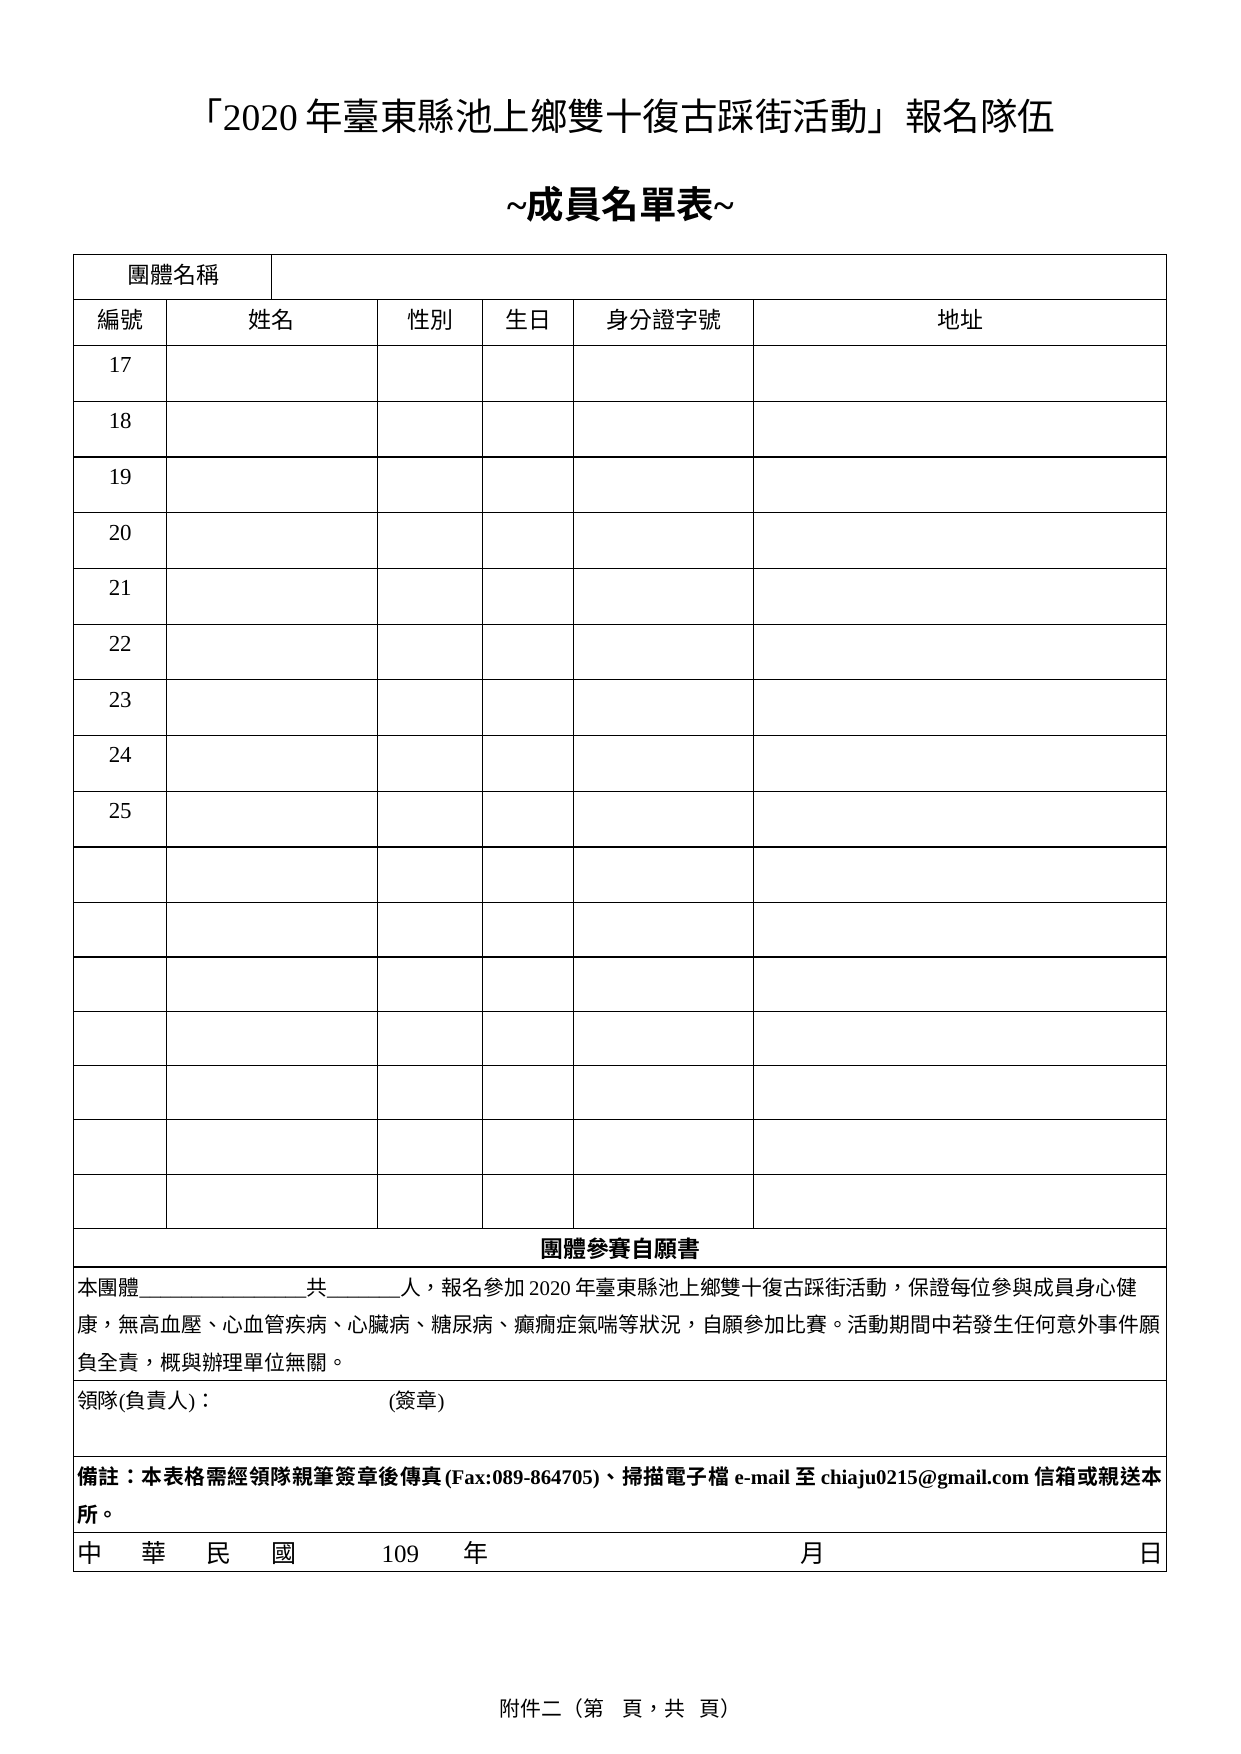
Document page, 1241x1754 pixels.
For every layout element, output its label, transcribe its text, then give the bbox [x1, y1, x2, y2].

table_cell [574, 848, 753, 902]
table_cell [378, 346, 482, 401]
table_cell [74, 1012, 166, 1065]
table_cell 23 [74, 680, 166, 735]
table_cell [574, 1066, 753, 1119]
table_cell 中華民國 109年 月 日 [74, 1533, 1166, 1571]
table_cell 19 [74, 458, 166, 512]
table_cell [378, 958, 482, 1011]
table_cell [754, 1012, 1166, 1065]
table_cell [74, 848, 166, 902]
table_cell [754, 958, 1166, 1011]
table_cell [483, 736, 573, 791]
table_cell 25 [74, 792, 166, 846]
table_cell [574, 958, 753, 1011]
table_cell [483, 458, 573, 512]
table_cell [74, 1175, 166, 1228]
table_cell [754, 458, 1166, 512]
table_cell 編號 [74, 300, 166, 345]
table_cell [378, 513, 482, 568]
table_cell [483, 1012, 573, 1065]
table_cell [167, 513, 377, 568]
table_cell 地址 [754, 300, 1166, 345]
table_cell [167, 958, 377, 1011]
table_cell 領隊(負責人)： (簽章) [74, 1381, 1166, 1456]
table_cell [754, 402, 1166, 456]
table_cell [378, 736, 482, 791]
table_cell [167, 792, 377, 846]
table_cell 備註：本表格需經領隊親筆簽章後傳真(Fax:089-864705)、掃描電子檔e-mail至chiaju0215@gmail.com信箱或親送本所。 [74, 1457, 1166, 1532]
table_cell [167, 1120, 377, 1173]
table_cell [574, 792, 753, 846]
table_cell [483, 346, 573, 401]
table_cell [754, 736, 1166, 791]
table_cell [574, 569, 753, 623]
table_cell [167, 680, 377, 735]
table_cell 生日 [483, 300, 573, 345]
table_cell [378, 903, 482, 956]
table_header [272, 255, 1166, 299]
table_cell 17 [74, 346, 166, 401]
table_cell [378, 1175, 482, 1228]
table_cell [483, 402, 573, 456]
table_cell [754, 680, 1166, 735]
table_cell [574, 513, 753, 568]
table_cell [378, 458, 482, 512]
table_cell 身分證字號 [574, 300, 753, 345]
table_cell [574, 1175, 753, 1228]
table_cell [167, 458, 377, 512]
table_cell [754, 792, 1166, 846]
table_cell [754, 1175, 1166, 1228]
table_cell [167, 1066, 377, 1119]
table_header 團體名稱 [74, 255, 271, 299]
table_cell [74, 903, 166, 956]
table_cell [167, 1012, 377, 1065]
table_cell 21 [74, 569, 166, 623]
table_cell [754, 1066, 1166, 1119]
table_cell [378, 792, 482, 846]
table_cell [378, 625, 482, 679]
table_cell [574, 736, 753, 791]
table_cell [378, 848, 482, 902]
table_cell [483, 848, 573, 902]
table_cell [74, 1066, 166, 1119]
table_cell [74, 1120, 166, 1173]
table_cell [483, 1066, 573, 1119]
table_cell [483, 792, 573, 846]
table_cell [483, 903, 573, 956]
table_cell [574, 402, 753, 456]
table_cell [167, 625, 377, 679]
table_cell [754, 346, 1166, 401]
table_cell [754, 569, 1166, 623]
table_cell [167, 569, 377, 623]
table_cell [754, 848, 1166, 902]
table_cell [378, 1012, 482, 1065]
table_cell [574, 625, 753, 679]
table_cell [574, 458, 753, 512]
table_cell 姓名 [167, 300, 377, 345]
table_cell [167, 402, 377, 456]
table_cell [483, 625, 573, 679]
table_cell [574, 1120, 753, 1173]
table_cell 22 [74, 625, 166, 679]
table_cell [574, 346, 753, 401]
table_cell [167, 848, 377, 902]
table_cell 20 [74, 513, 166, 568]
table_cell [167, 903, 377, 956]
table_cell [167, 1175, 377, 1228]
table_cell [378, 402, 482, 456]
table_cell [378, 680, 482, 735]
table_cell [574, 680, 753, 735]
table_cell 18 [74, 402, 166, 456]
table_cell 性別 [378, 300, 482, 345]
table_cell [754, 513, 1166, 568]
table_cell [574, 1012, 753, 1065]
text ~成員名單表~ [148, 165, 1092, 240]
table_cell [483, 680, 573, 735]
table_cell [483, 958, 573, 1011]
table_cell [378, 1066, 482, 1119]
table_cell [167, 346, 377, 401]
table_cell [74, 958, 166, 1011]
text 「2020年臺東縣池上鄉雙十復古踩街活動」報名隊伍 [148, 77, 1092, 152]
table_cell [574, 903, 753, 956]
table_cell [378, 1120, 482, 1173]
table_cell [167, 736, 377, 791]
table_cell [483, 1120, 573, 1173]
table_cell [483, 1175, 573, 1228]
table_cell [754, 625, 1166, 679]
table_cell [754, 903, 1166, 956]
table_cell [483, 513, 573, 568]
table_cell [483, 569, 573, 623]
table_cell 24 [74, 736, 166, 791]
table_cell 團體參賽自願書 [74, 1229, 1166, 1266]
table_cell [378, 569, 482, 623]
table_cell [754, 1120, 1166, 1173]
table_cell 本團體________________共_______人，報名參加2020年臺東縣池上鄉雙十復古踩街活動，保證每位參與成員身心健康，無高血壓、心血管疾病、心臟病、糖尿病、癲癇症氣喘等狀況，自願參加比賽。活動期間中若發生任何意外事件願負全責，概與辦理單位無關。 [74, 1268, 1166, 1380]
